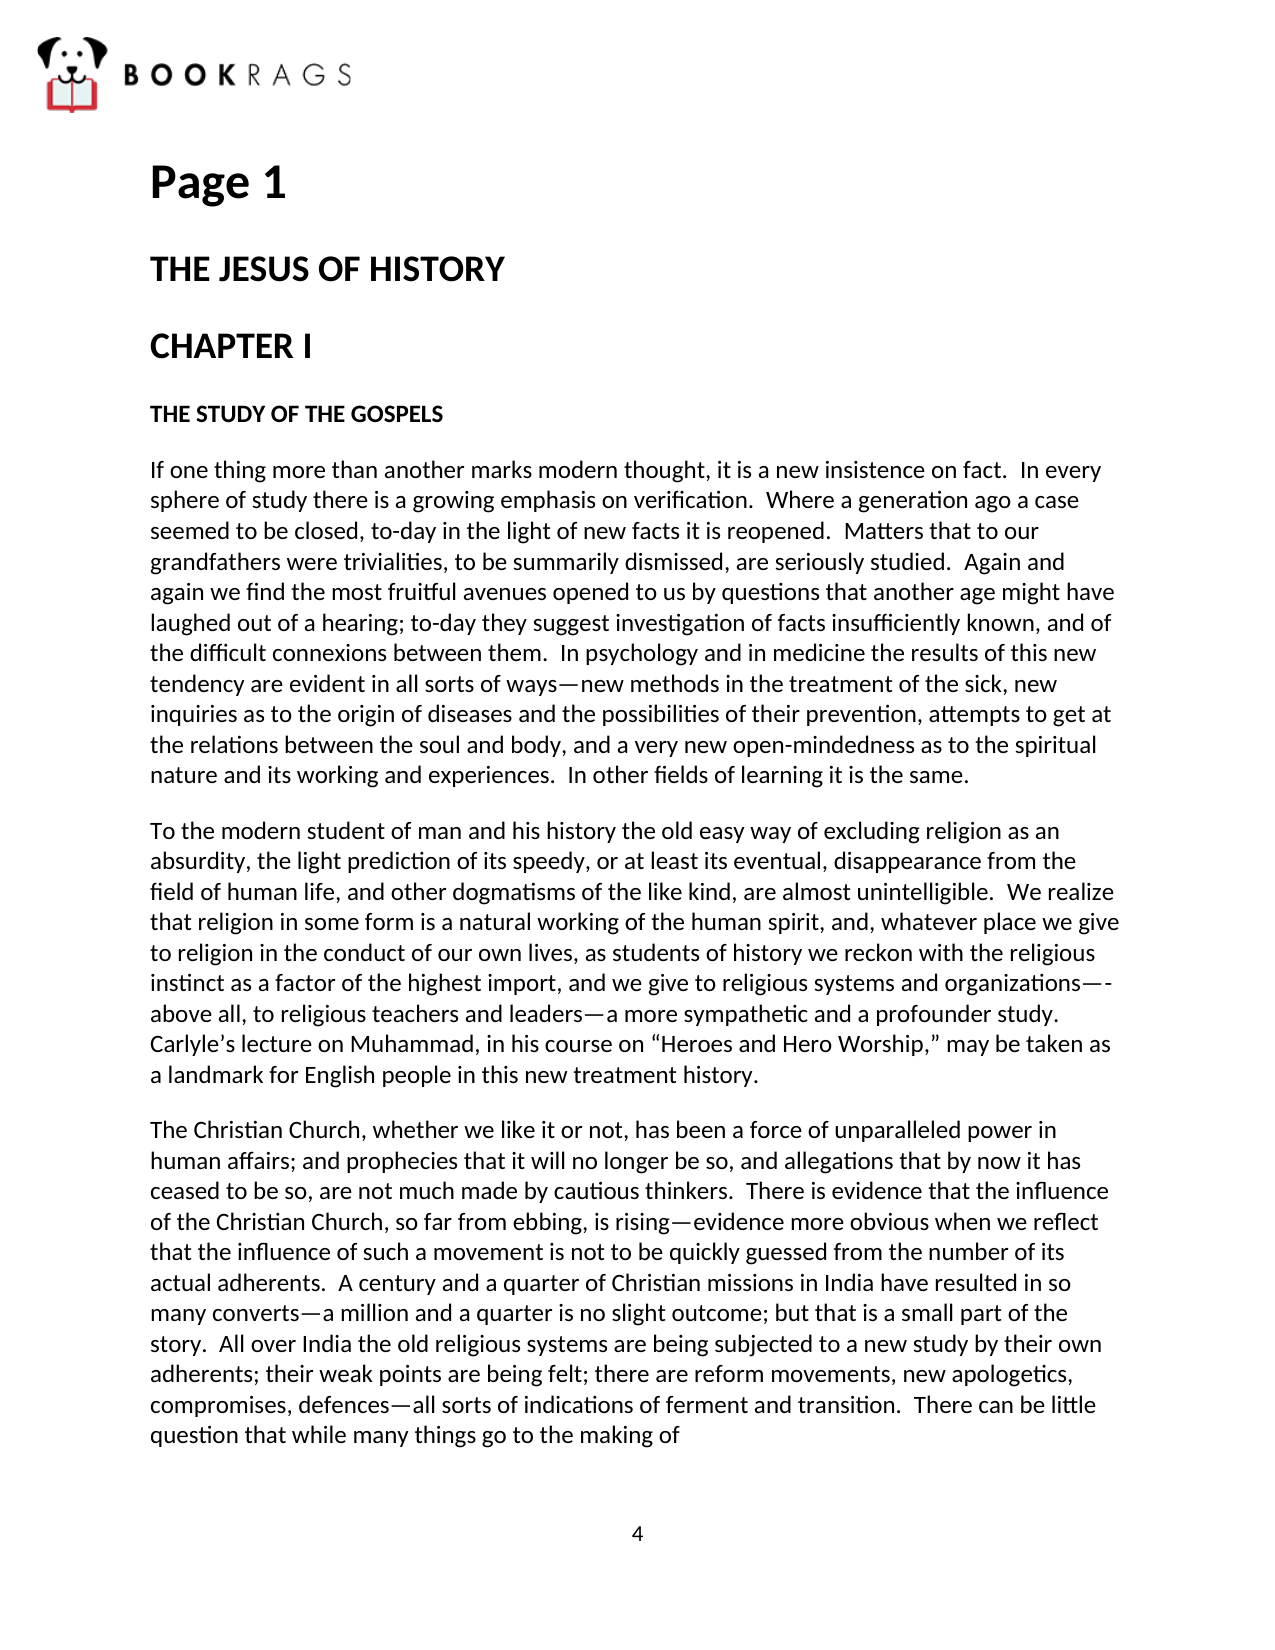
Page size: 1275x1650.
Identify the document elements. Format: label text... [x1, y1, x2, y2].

picture [37, 37, 351, 113]
text If one thing more than another marks modern thought, it is a new insistence on fact. In every sphere of study there is a growing emphasis on verification. Where a generation ago a case seemed to be closed, to-day in the light of new facts it is reopened. Matters that to our grandfathers were trivialities, to be summarily dismissed, are seriously studied. Again and again we find the most fruitful avenues opened to us by questions that another age might have laughed out of a hearing; to-day they suggest investigation of facts insufficiently known, and of the difficult connexions between them. In psychology and in medicine the results of this new tendency are evident in all sorts of ways—­new methods in the treatment of the sick, new inquiries as to the origin of diseases and the possibilities of their prevention, attempts to get at the relations between the soul and body, and a very new open-mindedness as to the spiritual nature and its working and experiences. In other fields of learning it is the same. [150, 454, 1125, 790]
text THE JESUS OF HISTORY [150, 244, 1125, 290]
text CHAPTER I [150, 322, 1125, 367]
text The Christian Church, whether we like it or not, has been a force of unparalleled power in human affairs; and prophecies that it will no longer be so, and allegations that by now it has ceased to be so, are not much made by cautious thinkers. There is evidence that the influence of the Christian Church, so far from ebbing, is rising—­evidence more obvious when we reflect that the influence of such a movement is not to be quickly guessed from the number of its actual adherents. A century and a quarter of Christian missions in India have resulted in so many converts—­a million and a quarter is no slight outcome; but that is a small part of the story. All over India the old religious systems are being subjected to a new study by their own adherents; their weak points are being felt; there are reform movements, new apologetics, compromises, defences—­all sorts of indications of ferment and transition. There can be little question that while many things go to the making of [150, 1114, 1125, 1450]
text Page 1 [150, 150, 1125, 211]
text THE STUDY OF THE GOSPELS [150, 398, 1125, 429]
text To the modern student of man and his history the old easy way of excluding religion as an absurdity, the light prediction of its speedy, or at least its eventual, disappearance from the field of human life, and other dogmatisms of the like kind, are almost unintelligible. We realize that religion in some form is a natural working of the human spirit, and, whatever place we give to religion in the conduct of our own lives, as students of history we reckon with the religious instinct as a factor of the highest import, and we give to religious systems and organizations—­above all, to religious teachers and leaders—­a more sympathetic and a profounder study. Carlyle’s lecture on Muhammad, in his course on “Heroes and Hero Worship,” may be taken as a landmark for English people in this new treatment history. [150, 815, 1125, 1089]
